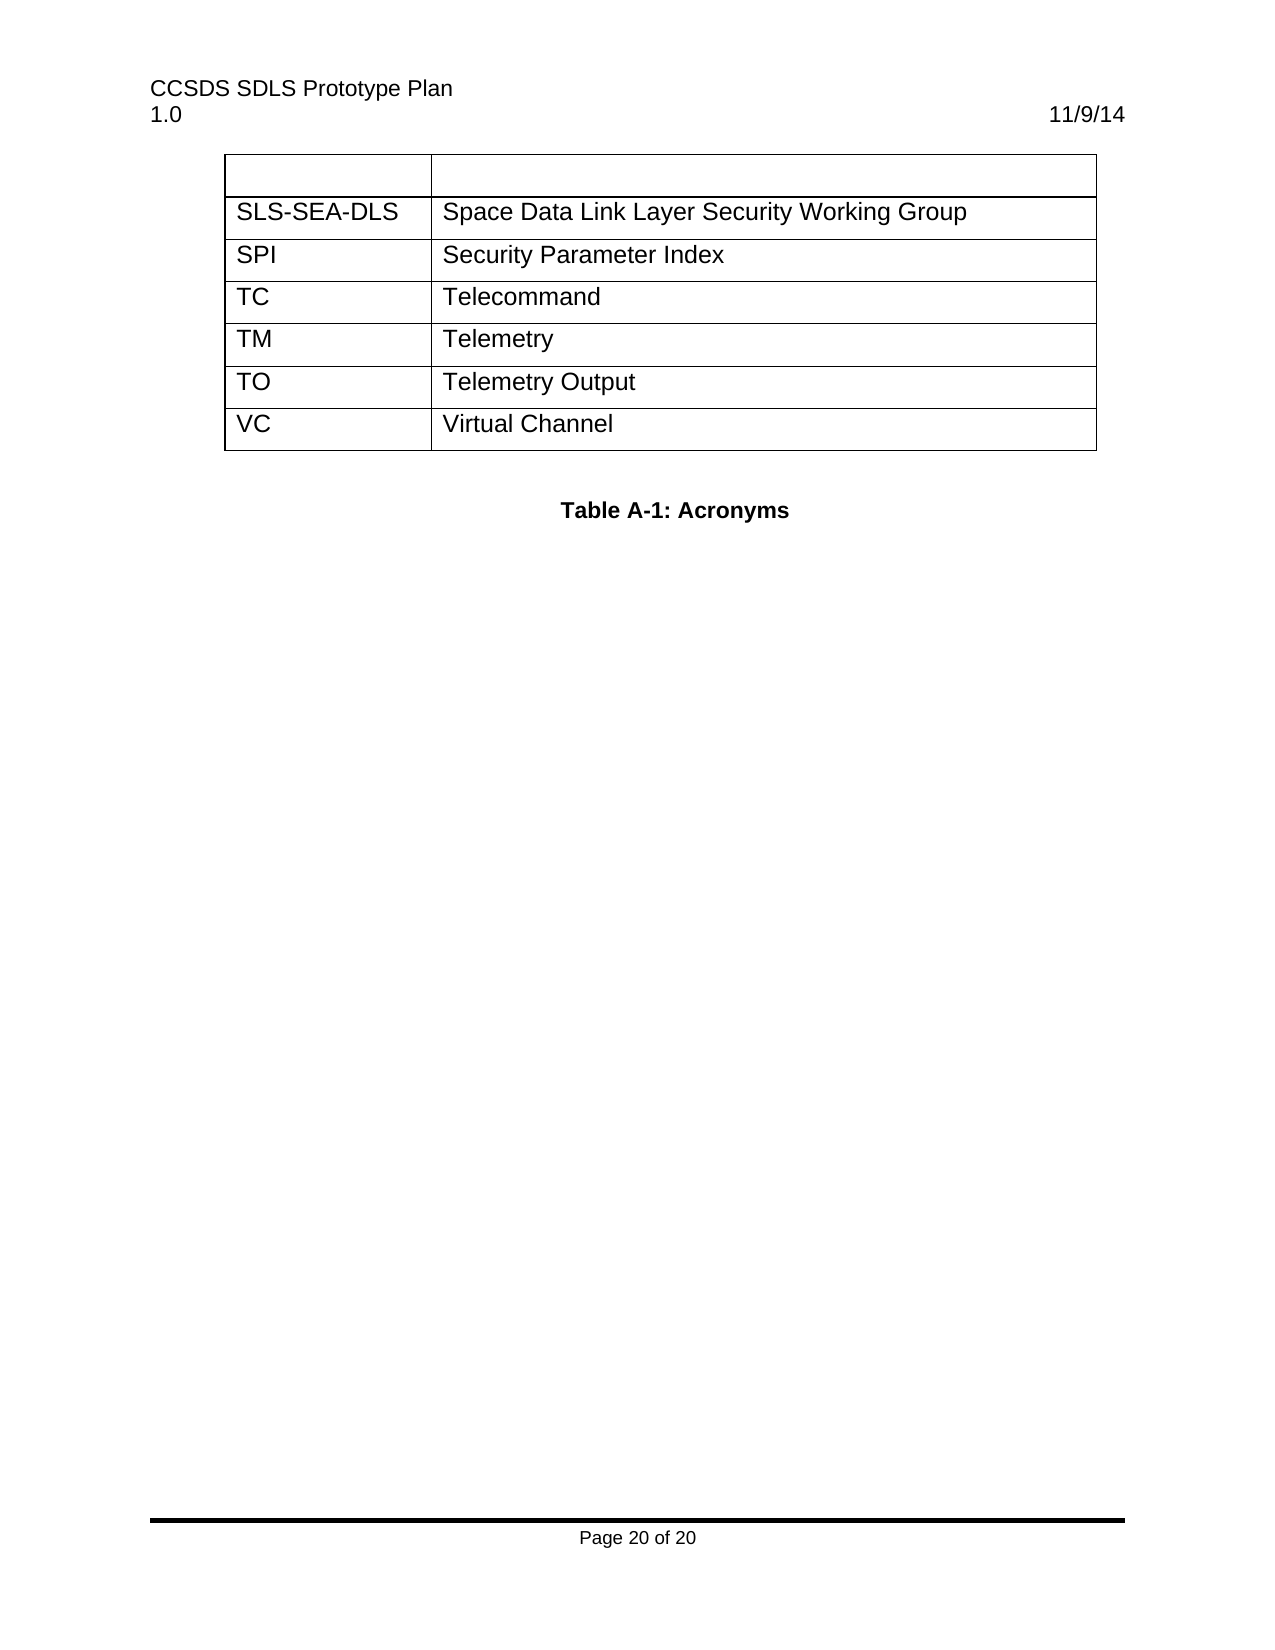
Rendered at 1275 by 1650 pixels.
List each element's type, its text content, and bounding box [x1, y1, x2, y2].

table_cell SLS-SEA-DLS [226, 198, 431, 239]
table_cell Telemetry [432, 324, 1096, 366]
text Table A-1: Acronyms [225, 497, 1125, 523]
table_cell TM [226, 324, 431, 366]
table_cell Virtual Channel [432, 409, 1096, 450]
table_cell Space Data Link Layer Security Working Group [432, 198, 1096, 239]
table_cell Telecommand [432, 282, 1096, 323]
table_cell VC [226, 409, 431, 450]
table_cell SEA-SEC [226, 155, 431, 196]
table_cell TO [226, 367, 431, 408]
table_cell Security Parameter Index [432, 240, 1096, 281]
table_cell SPI [226, 240, 431, 281]
table_cell TC [226, 282, 431, 323]
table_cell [432, 155, 1096, 196]
table_cell Telemetry Output [432, 367, 1096, 408]
